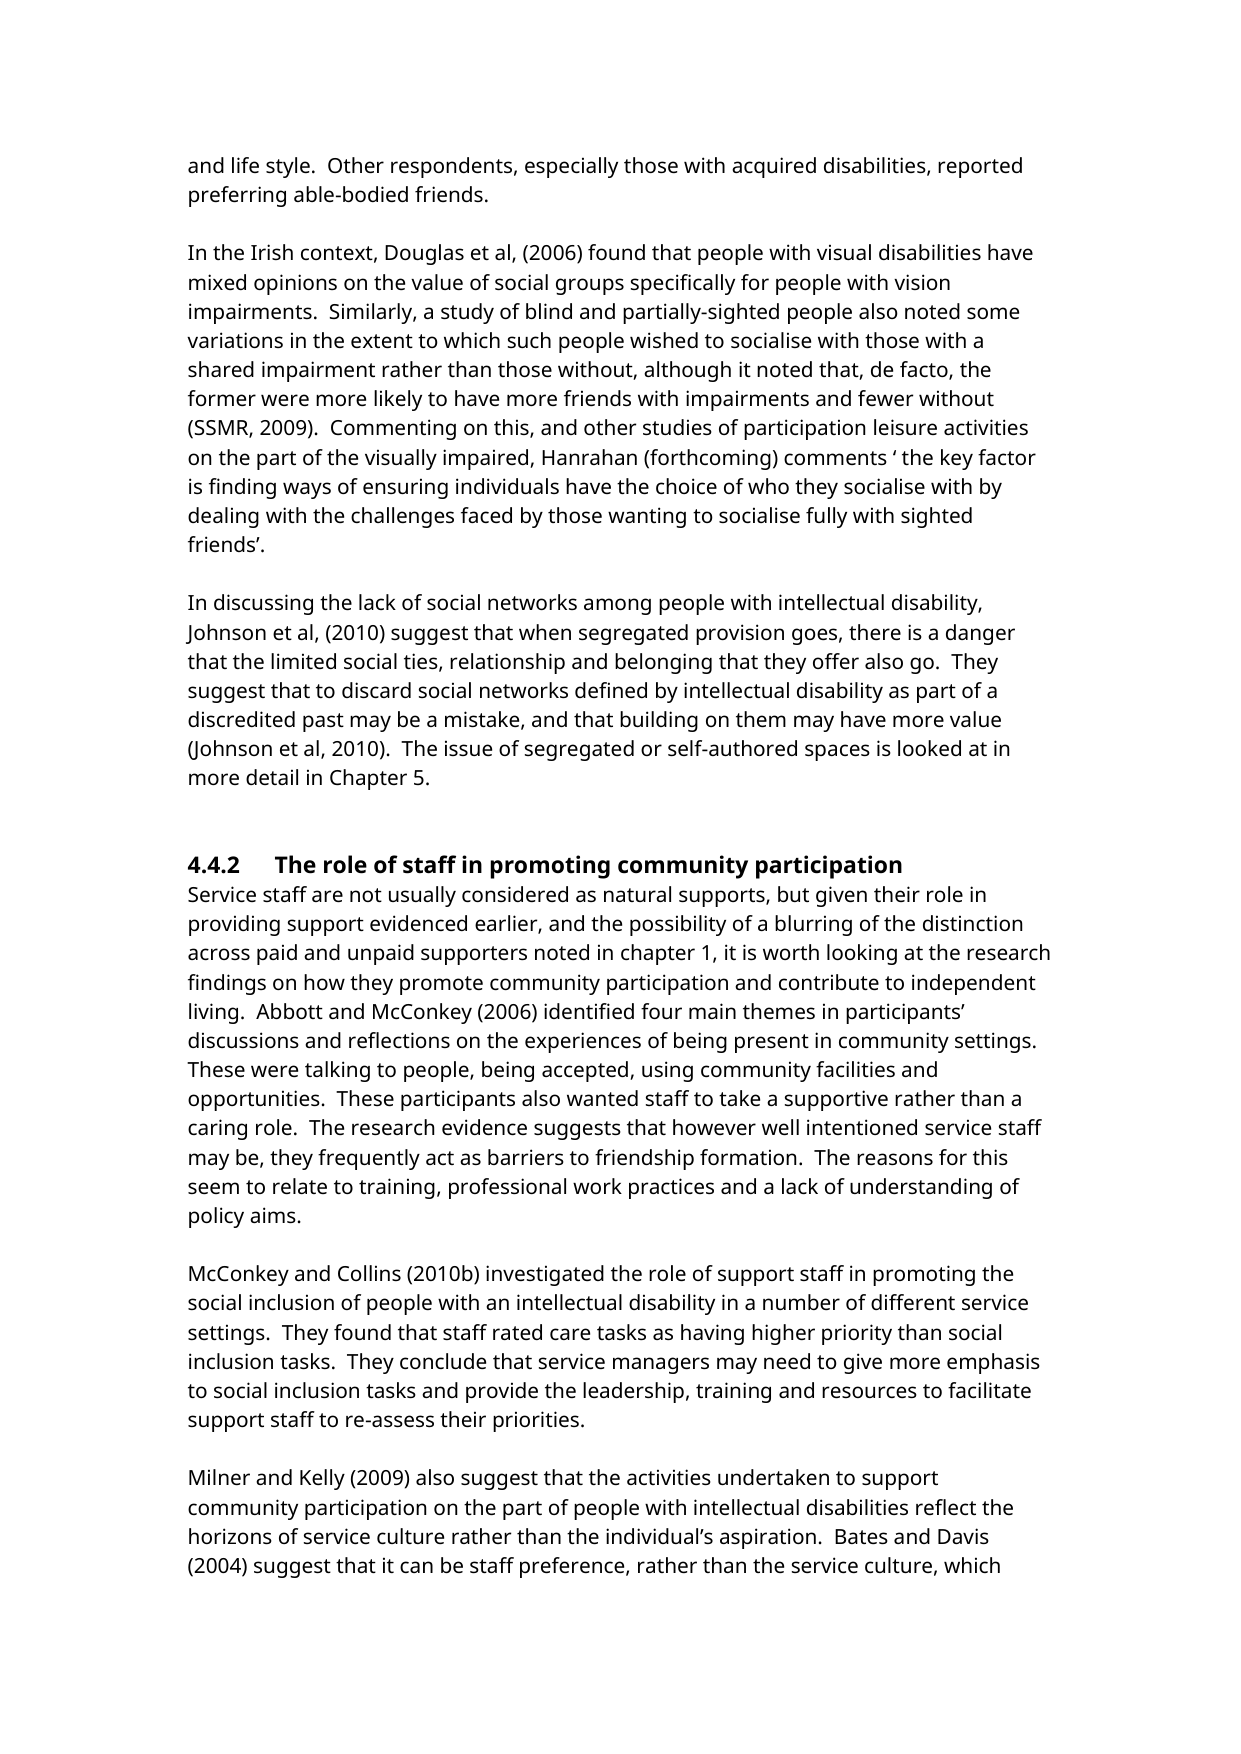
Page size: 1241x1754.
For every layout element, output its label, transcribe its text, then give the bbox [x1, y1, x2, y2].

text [187, 1462, 1053, 1579]
text In the Irish context, Douglas et al, (2006) found that people with visual disabilities have mixed opinions on the value of social groups specifically for people with vision impairments. Similarly, a study of blind and partially-sighted people also noted some variations in the extent to which such people wished to socialise with those with a shared impairment rather than those without, although it noted that, de facto, the former were more likely to have more friends with impairments and fewer without (SSMR, 2009). Commenting on this, and other studies of participation leisure activities on the part of the visually impaired, Hanrahan (forthcoming) comments ‘ the key factor is finding ways of ensuring individuals have the choice of who they socialise with by dealing with the challenges faced by those wanting to socialise fully with sighted friends’. [187, 237, 1053, 558]
text In discussing the lack of social networks among people with intellectual disability, Johnson et al, (2010) suggest that when segregated provision goes, there is a danger that the limited social ties, relationship and belonging that they offer also go. They suggest that to discard social networks defined by intellectual disability as part of a discredited past may be a mistake, and that building on them may have more value (Johnson et al, 2010). The issue of segregated or self-authored spaces is looked at in more detail in Chapter 5. [187, 587, 1053, 792]
text Service staff are not usually considered as natural supports, but given their role in providing support evidenced earlier, and the possibility of a blurring of the distinction across paid and unpaid supporters noted in chapter 1, it is worth looking at the research findings on how they promote community participation and contribute to independent living. Abbott and McConkey (2006) identified four main themes in participants’ discussions and reflections on the experiences of being present in community settings. These were talking to people, being accepted, using community facilities and opportunities. These participants also wanted staff to take a supportive rather than a caring role. The research evidence suggests that however well intentioned service staff may be, they frequently act as barriers to friendship formation. The reasons for this seem to relate to training, professional work practices and a lack of understanding of policy aims. [187, 879, 1053, 1229]
text McConkey and Collins (2010b) investigated the role of support staff in promoting the social inclusion of people with an intellectual disability in a number of different service settings. They found that staff rated care tasks as having higher priority than social inclusion tasks. They conclude that service managers may need to give more emphasis to social inclusion tasks and provide the leadership, training and resources to facilitate support staff to re-assess their priorities. [187, 1258, 1053, 1433]
text 4.4.2 The role of staff in promoting community participation [187, 850, 1053, 879]
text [187, 150, 1053, 208]
